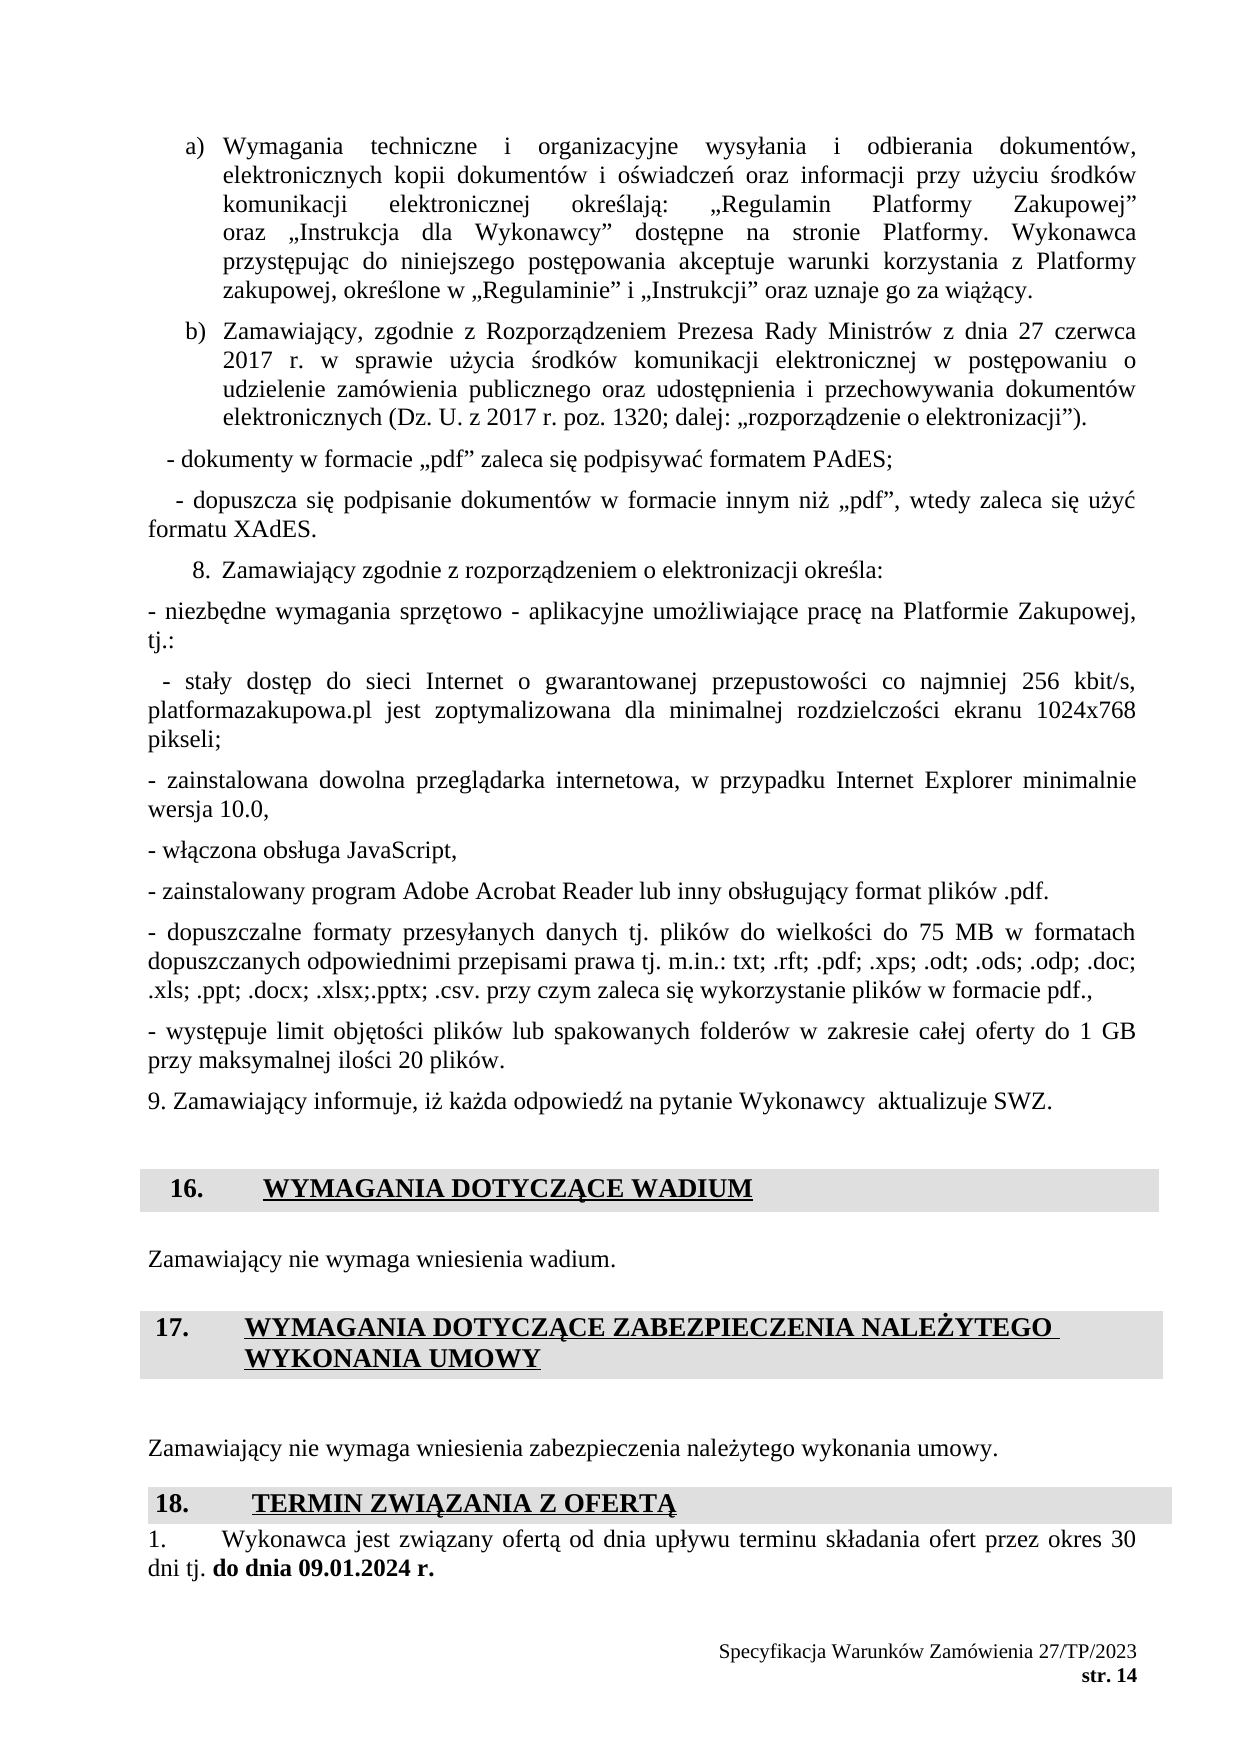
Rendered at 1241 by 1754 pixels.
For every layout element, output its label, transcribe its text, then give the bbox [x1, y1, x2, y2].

text - dokumenty w formacie „pdf” zaleca się podpisywać formatem PAdES; [148, 444, 1137, 472]
list Zamawiający zgodnie z rozporządzeniem o elektronizacji określa: [192, 555, 1137, 584]
text Zamawiający nie wymaga wniesienia wadium. [148, 1244, 1137, 1273]
list Wymagania techniczne i organizacyjne wysyłania i odbierania dokumentów, elektronicznych kopii dokumentów i oświadczeń oraz informacji przy użyciu środków komunikacji elektronicznej określają: „Regulamin Platformy Zakupowej” oraz „Instrukcja dla Wykonawcy” dostępne na stronie Platformy. Wykonawca przystępując do niniejszego postępowania akceptuje warunki korzystania z Platformy zakupowej, określone w „Regulaminie” i „Instrukcji” oraz uznaje go za wiążący. [185, 131, 1137, 304]
table_header WYMAGANIA DOTYCZĄCE WADIUM [159, 1169, 1159, 1212]
table_header TERMIN ZWIĄZANIA Z OFERTĄ [148, 1487, 1172, 1524]
table_header WYMAGANIA DOTYCZĄCE ZABEZPIECZENIA NALEŻYTEGO WYKONANIA UMOWY [140, 1311, 1163, 1379]
text 9. Zamawiający informuje, iż każda odpowiedź na pytanie Wykonawcy aktualizuje SWZ. [148, 1086, 1137, 1115]
text - zainstalowany program Adobe Acrobat Reader lub inny obsługujący format plików .pdf. [148, 876, 1137, 905]
text Zamawiający nie wymaga wniesienia zabezpieczenia należytego wykonania umowy. [148, 1433, 1137, 1462]
text - stały dostęp do sieci Internet o gwarantowanej przepustowości co najmniej 256 kbit/s, platformazakupowa.pl jest zoptymalizowana dla minimalnej rozdzielczości ekranu 1024x768 pikseli; [148, 666, 1137, 752]
table_header [140, 1169, 159, 1212]
text - niezbędne wymagania sprzętowo - aplikacyjne umożliwiające pracę na Platformie Zakupowej, tj.: [148, 596, 1137, 654]
list Zamawiający, zgodnie z Rozporządzeniem Prezesa Rady Ministrów z dnia 27 czerwca 2017 r. w sprawie użycia środków komunikacji elektronicznej w postępowaniu o udzielenie zamówienia publicznego oraz udostępnienia i przechowywania dokumentów elektronicznych (Dz. U. z 2017 r. poz. 1320; dalej: „rozporządzenie o elektronizacji”). [185, 316, 1137, 431]
text - występuje limit objętości plików lub spakowanych folderów w zakresie całej oferty do 1 GB przy maksymalnej ilości 20 plików. [148, 1016, 1137, 1074]
text - dopuszczalne formaty przesyłanych danych tj. plików do wielkości do 75 MB w formatach dopuszczanych odpowiednimi przepisami prawa tj. m.in.: txt; .rft; .pdf; .xps; .odt; .ods; .odp; .doc; .xls; .ppt; .docx; .xlsx;.pptx; .csv. przy czym zaleca się wykorzystanie plików w formacie pdf., [148, 917, 1137, 1004]
text - włączona obsługa JavaScript, [148, 835, 1137, 864]
text - zainstalowana dowolna przeglądarka internetowa, w przypadku Internet Explorer minimalnie wersja 10.0, [148, 765, 1137, 822]
text - dopuszcza się podpisanie dokumentów w formacie innym niż „pdf”, wtedy zaleca się użyć formatu XAdES. [148, 485, 1137, 542]
text 1. Wykonawca jest związany ofertą od dnia upływu terminu składania ofert przez okres 30 dni tj. do dnia 09.01.2024 r. [148, 1524, 1137, 1582]
